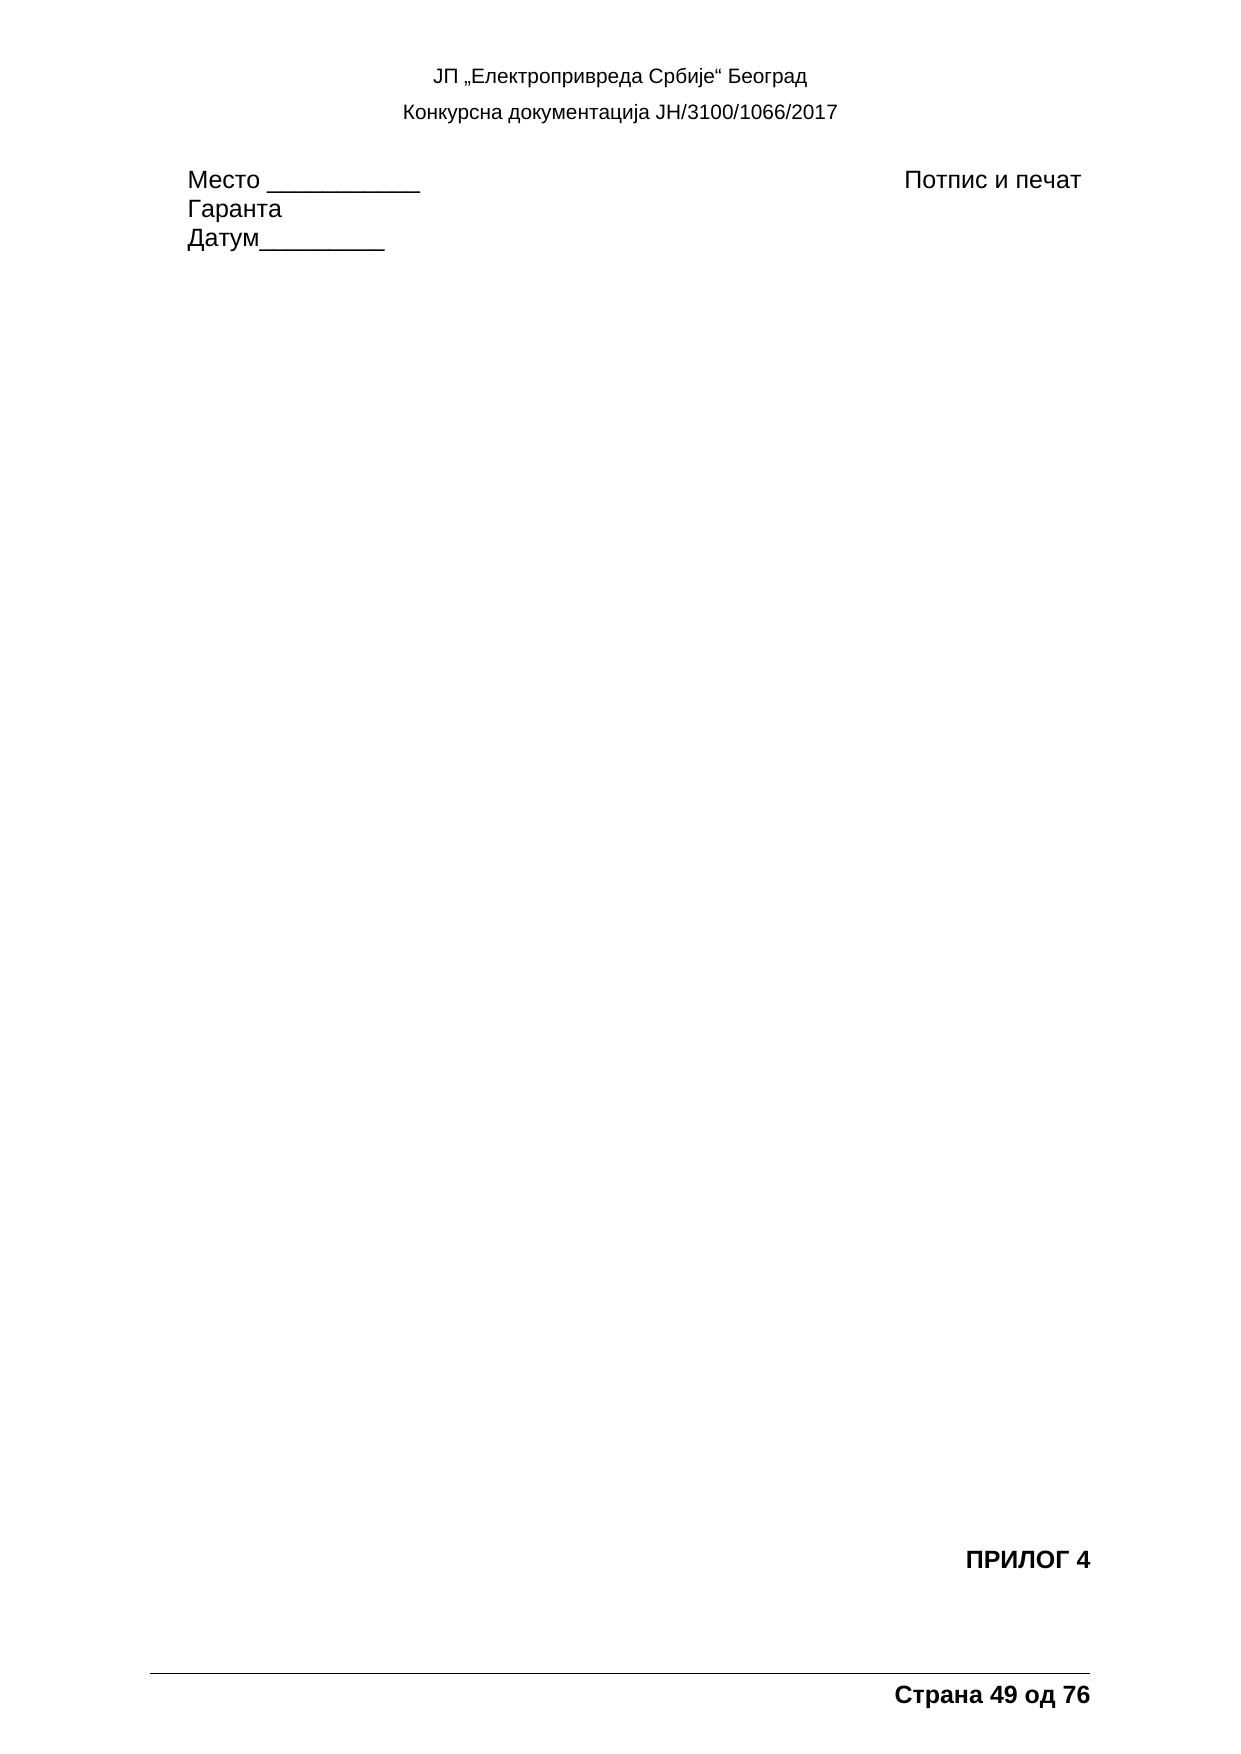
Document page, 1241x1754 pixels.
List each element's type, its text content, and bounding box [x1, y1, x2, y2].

text ПРИЛОГ 4 [150, 1545, 1090, 1574]
text Место ___________ Потпис и печат Гаранта [187, 165, 1090, 223]
text Датум_________ [187, 223, 1090, 252]
